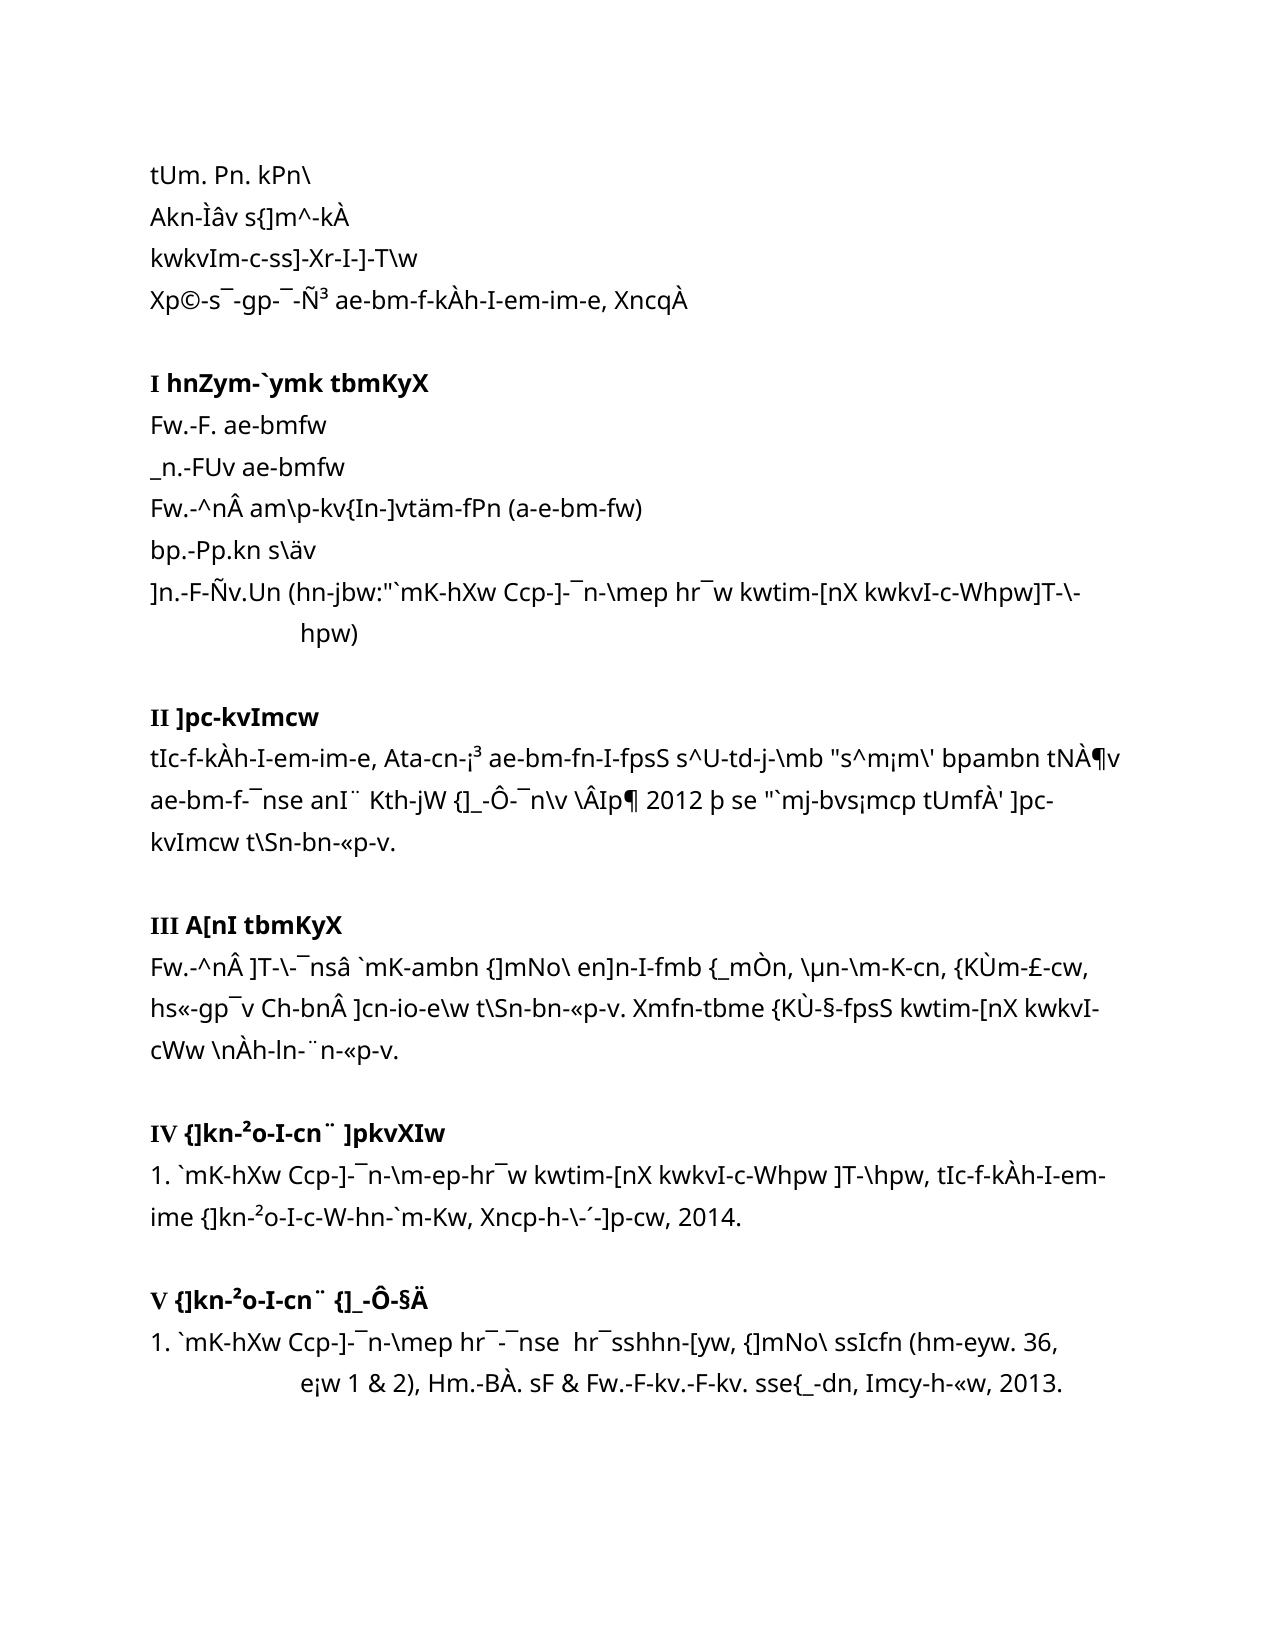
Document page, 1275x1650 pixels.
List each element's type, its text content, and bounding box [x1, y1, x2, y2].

text Fw.-^nÂ am\p-kv{In-]vtäm-fPn (a-e-bm-fw) [150, 483, 1125, 525]
text Fw.-F. ae-bmfw [150, 400, 1125, 442]
text Xp©-s¯-gp-¯-Ñ³ ae-bm-f-kÀh-I-em-im-e, XncqÀ [150, 275, 1125, 317]
text III A[nI tbmKyX [150, 900, 1125, 942]
text V {]kn-²o-I-cn¨ {]_-Ô-§Ä [150, 1275, 1125, 1317]
text tUm. Pn. kPn\ [150, 150, 1125, 192]
text tIc-f-kÀh-I-em-im-e, Ata-cn-¡³ ae-bm-fn-I-fpsS s^U-td-j-\mb "s^m¡m\' bpambn tNÀ¶v ae-bm-f-¯nse anI¨ Kth-jW {]_-Ô-¯n\v \ÂIp¶ 2012 þ se "`mj-bvs¡mcp tUmfÀ' ]pc-kvImcw t\Sn-bn-«p-­v. [150, 733, 1125, 858]
text bp.-Pp.kn s\äv [150, 525, 1125, 567]
text I hnZym-`ymk tbmKyX [150, 358, 1125, 400]
text IV {]kn-²o-I-cn¨ ]pkvXIw [150, 1108, 1125, 1150]
text 1. `mK-hXw Ccp-]-¯n-\m-ep-hr¯w kwtim-[nX kwkvI-c-Whpw ]T-\hpw, tIc-f-kÀh-I-em-ime {]kn-²o-I-c-W-hn-`m-Kw, Xncp-h-\-´-]p-cw, 2014. [150, 1150, 1125, 1233]
text kwkvIm-c-ss]-Xr-I-]-T\w [150, 233, 1125, 275]
text _n.-FUv ae-bmfw [150, 442, 1125, 483]
text Fw.-^nÂ ]T-\-¯nsâ `mK-ambn {]mNo\ en]n-I-fmb {_mÒn, \µn-\m-K-cn, {KÙm-£-cw, hs«-gp¯v Ch-bnÂ ]cn-io-e\w t\Sn-bn-«p-­v. Xmfn-tbme {KÙ-§-fpsS kwtim-[nX kwkvI-cWw \nÀh-ln-¨n-«p-­v. [150, 942, 1125, 1067]
text 1. `mK-hXw Ccp-]-¯n-\mep hr¯-¯nse hr¯sshhn-[yw, {]mNo\ ssIcfn (hm-eyw. 36, e¡w 1 & 2), Hm.-BÀ. sF & Fw.-F-kv.-F-kv. sse{_-dn, Imcy-h-«w, 2013. [150, 1317, 1125, 1400]
text ]n.-F-Ñv.Un (hn-jbw:"`mK-hXw Ccp-]-¯n-\mep hr¯w kwtim-[nX kwkvI-c-Whpw]T-\- hpw) [150, 567, 1125, 650]
text Akn-Ìâv s{]m^-kÀ [150, 192, 1125, 233]
text II ]pc-kvImcw [150, 692, 1125, 733]
